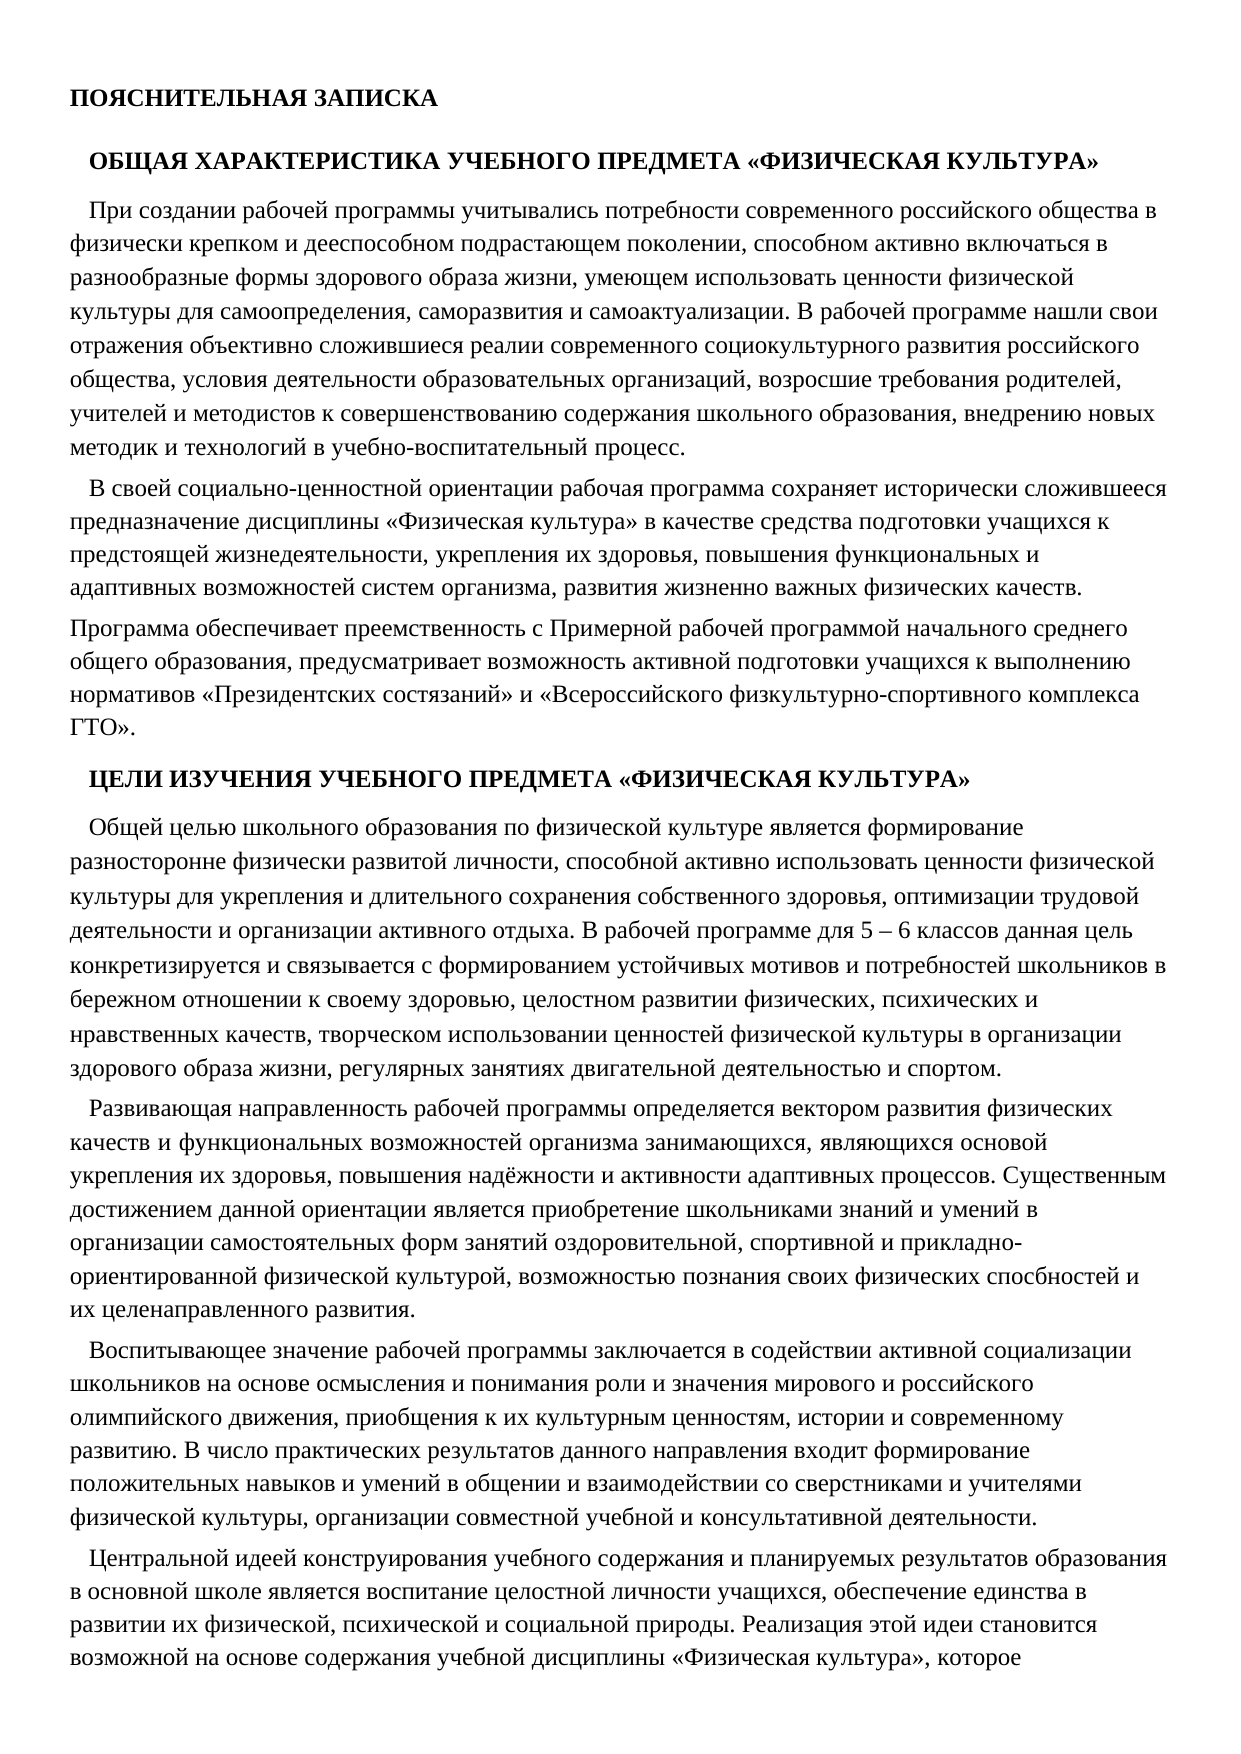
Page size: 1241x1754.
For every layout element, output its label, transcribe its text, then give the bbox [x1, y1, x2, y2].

text ОБЩАЯ ХАРАКТЕРИСТИКА УЧЕБНОГО ПРЕДМЕТА «ФИЗИЧЕСКАЯ КУЛЬТУРА» [88, 146, 1182, 175]
text Развивающая направленность рабочей программы определяется вектором развития физических качеств и функциональных возможностей организма занимающихся, являющихся основой укрепления их здоровья, повышения надёжности и активности адаптивных процессов. Существенным достижением данной ориентации является приобретение школьниками знаний и умений в организации самостоятельных форм занятий оздоровительной, спортивной и прикладно- ориентированной физической культурой, возможностью познания своих физических спосбностей и их целенаправленного развития. [69, 1093, 1171, 1323]
text Воспитывающее значение рабочей программы заключается в содействии активной социализации школьников на основе осмысления и понимания роли и значения мирового и российского олимпийского движения, приобщения к их культурным ценностям, истории и современному развитию. В число практических результатов данного направления входит формирование положительных навыков и умений в общении и взаимодействии со сверстниками и учителями физической культуры, организации совместной учебной и консультативной деятельности. [69, 1335, 1160, 1531]
subtitle ПОЯСНИТЕЛЬНАЯ ЗАПИСКА [69, 83, 1182, 111]
text В своей социально-ценностной ориентации рабочая программа сохраняет исторически сложившееся предназначение дисциплины «Физическая культура» в качестве средства подготовки учащихся к предстоящей жизнедеятельности, укрепления их здоровья, повышения функциональных и адаптивных возможностей систем организма, развития жизненно важных физических качеств. [69, 473, 1167, 601]
text Программа обеспечивает преемственность с Примерной рабочей программой начального среднего общего образования, предусматривает возможность активной подготовки учащихся к выполнению нормативов «Президентских состязаний» и «Всероссийского физкультурно-спортивного комплекса ГТО». [69, 613, 1182, 741]
subtitle ЦЕЛИ ИЗУЧЕНИЯ УЧЕБНОГО ПРЕДМЕТА «ФИЗИЧЕСКАЯ КУЛЬТУРА» [88, 764, 1182, 792]
text Центральной идеей конструирования учебного содержания и планируемых результатов образования в основной школе является воспитание целостной личности учащихся, обеспечение единства в развитии их физической, психической и социальной природы. Реализация этой идеи становится возможной на основе содержания учебной дисциплины «Физическая культура», которое [69, 1543, 1171, 1671]
text При создании рабочей программы учитывались потребности современного российского общества в физически крепком и дееспособном подрастающем поколении, способном активно включаться в разнообразные формы здорового образа жизни, умеющем использовать ценности физической культуры для самоопределения, саморазвития и самоактуализации. В рабочей программе нашли свои отражения объективно сложившиеся реалии современного социокультурного развития российского общества, условия деятельности образовательных организаций, возросшие требования родителей, учителей и методистов к совершенствованию содержания школьного образования, внедрению новых методик и технологий в учебно-воспитательный процесс. [69, 195, 1160, 460]
text Общей целью школьного образования по физической культуре является формирование разносторонне физически развитой личности, способной активно использовать ценности физической культуры для укрепления и длительного сохранения собственного здоровья, оптимизации трудовой деятельности и организации активного отдыха. В рабочей программе для 5 – 6 классов данная цель конкретизируется и связывается с формированием устойчивых мотивов и потребностей школьников в бережном отношении к своему здоровью, целостном развитии физических, психических и нравственных качеств, творческом использовании ценностей физической культуры в организации здорового образа жизни, регулярных занятиях двигательной деятельностью и спортом. [69, 812, 1171, 1082]
